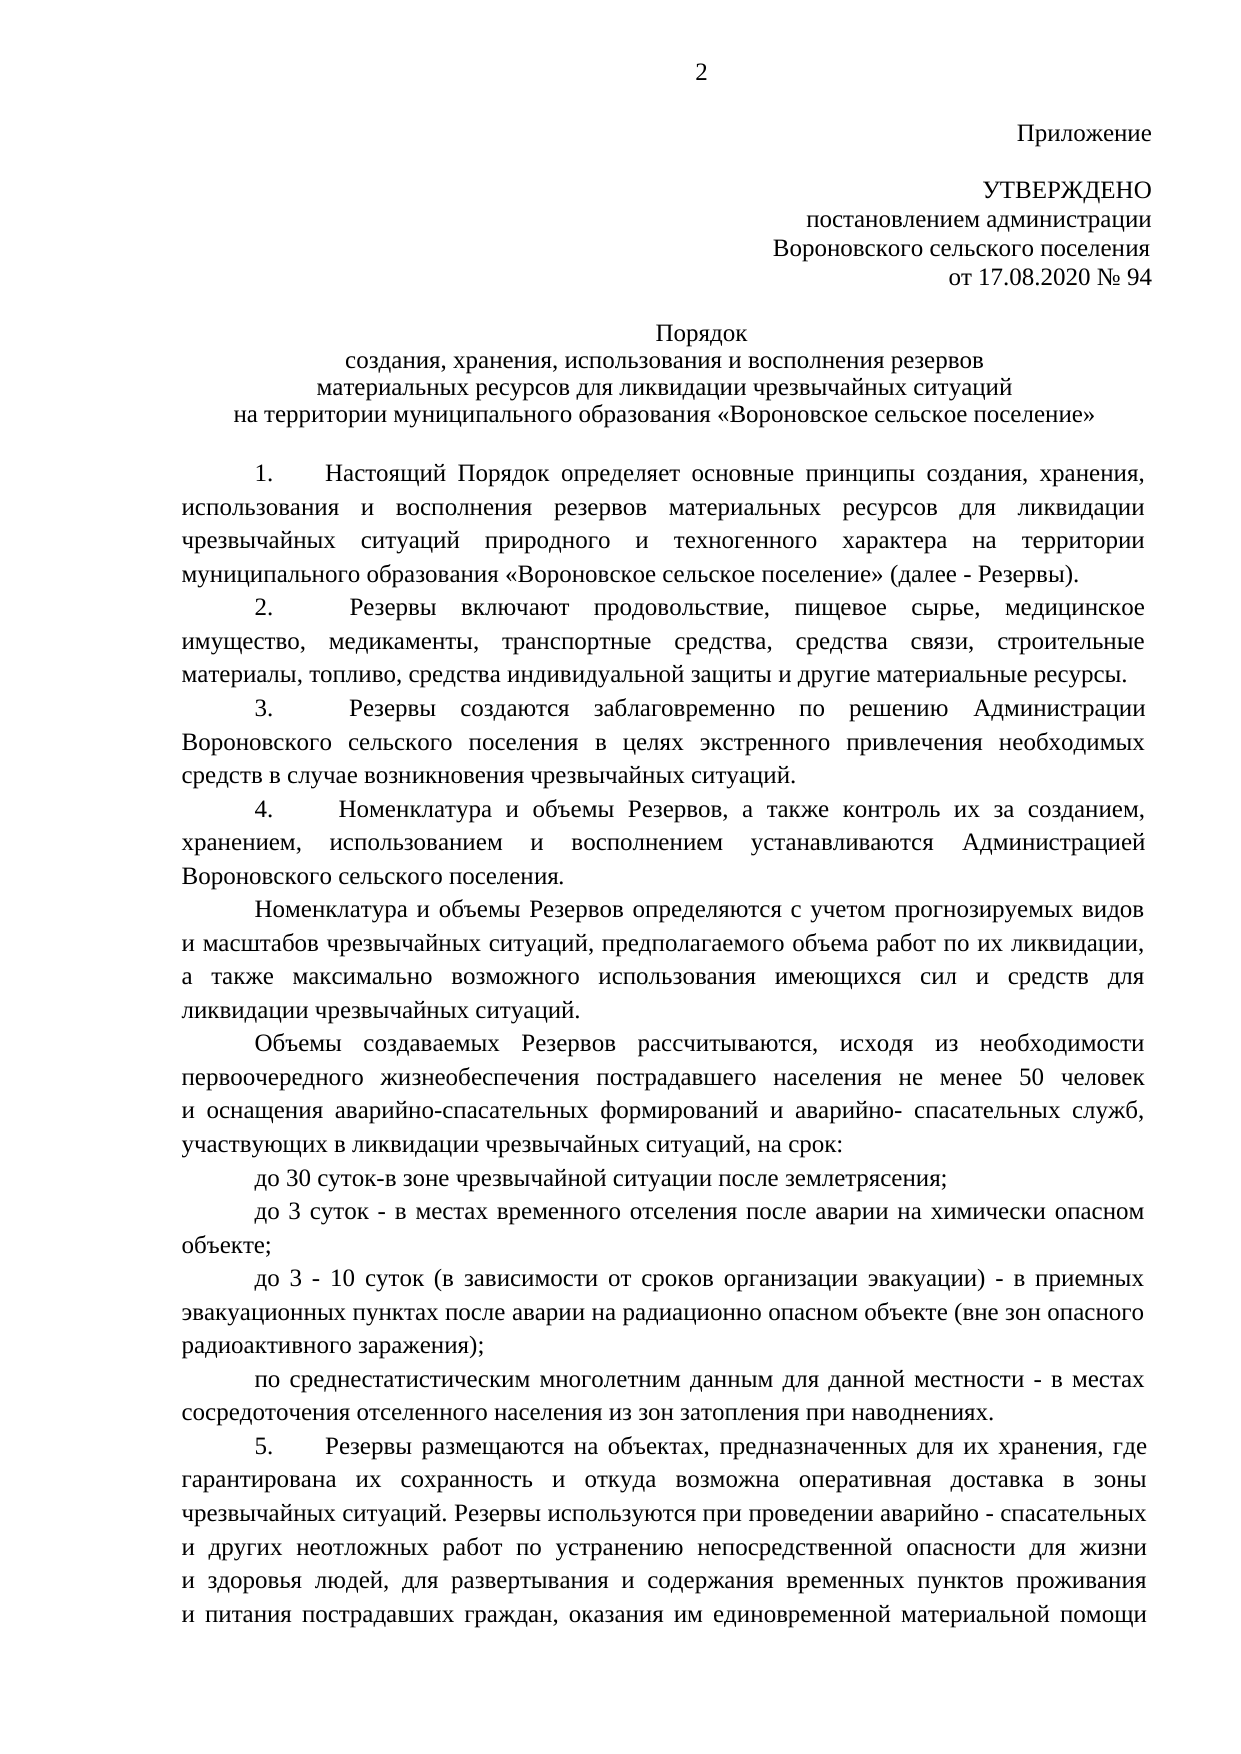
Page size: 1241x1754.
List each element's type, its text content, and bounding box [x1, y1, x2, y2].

text от 17.08.2020 № 94 [177, 262, 1152, 291]
text до 30 суток-в зоне чрезвычайной ситуации после землетрясения; [181, 1159, 1152, 1193]
text Порядок создания, хранения, использования и восполнения резервов материальных ресурсов для ликвидации чрезвычайных ситуаций на территории муниципального образования «Вороновское сельское поселение» [177, 319, 1152, 428]
text Объемы создаваемых Резервов рассчитываются, исходя из необходимости первоочередного жизнеобеспечения пострадавшего населения не менее 50 человек и оснащения аварийно-спасательных формирований и аварийно- спасательных служб, участвующих в ликвидации чрезвычайных ситуаций, на срок: [181, 1025, 1145, 1159]
text Приложение [177, 118, 1152, 147]
text УТВЕРЖДЕНО [177, 176, 1152, 204]
text до 3 суток - в местах временного отселения после аварии на химически опасном объекте; [181, 1193, 1145, 1260]
list Номенклатура и объемы Резервов, а также контроль их за созданием, хранением, использованием и восполнением устанавливаются Администрацией Вороновского сельского поселения. [181, 790, 1145, 891]
list Настоящий Порядок определяет основные принципы создания, хранения, использования и восполнения резервов материальных ресурсов для ликвидации чрезвычайных ситуаций природного и техногенного характера на территории муниципального образования «Вороновское сельское поселение» (далее - Резервы). [181, 455, 1145, 589]
text постановлением администрации [177, 204, 1152, 233]
text Вороновского сельского поселения [177, 233, 1152, 262]
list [181, 1427, 1147, 1629]
text по среднестатистическим многолетним данным для данной местности - в местах сосредоточения отселенного населения из зон затопления при наводнениях. [181, 1360, 1145, 1427]
text до 3 - 10 суток (в зависимости от сроков организации эвакуации) - в приемных эвакуационных пунктах после аварии на радиационно опасном объекте (вне зон опасного радиоактивного заражения); [181, 1260, 1145, 1360]
list Резервы создаются заблаговременно по решению Администрации Вороновского сельского поселения в целях экстренного привлечения необходимых средств в случае возникновения чрезвычайных ситуаций. [181, 689, 1145, 790]
text Номенклатура и объемы Резервов определяются с учетом прогнозируемых видов и масштабов чрезвычайных ситуаций, предполагаемого объема работ по их ликвидации, а также максимально возможного использования имеющихся сил и средств для ликвидации чрезвычайных ситуаций. [181, 891, 1145, 1025]
list Резервы включают продовольствие, пищевое сырье, медицинское имущество, медикаменты, транспортные средства, средства связи, строительные материалы, топливо, средства индивидуальной защиты и другие материальные ресурсы. [181, 589, 1145, 689]
